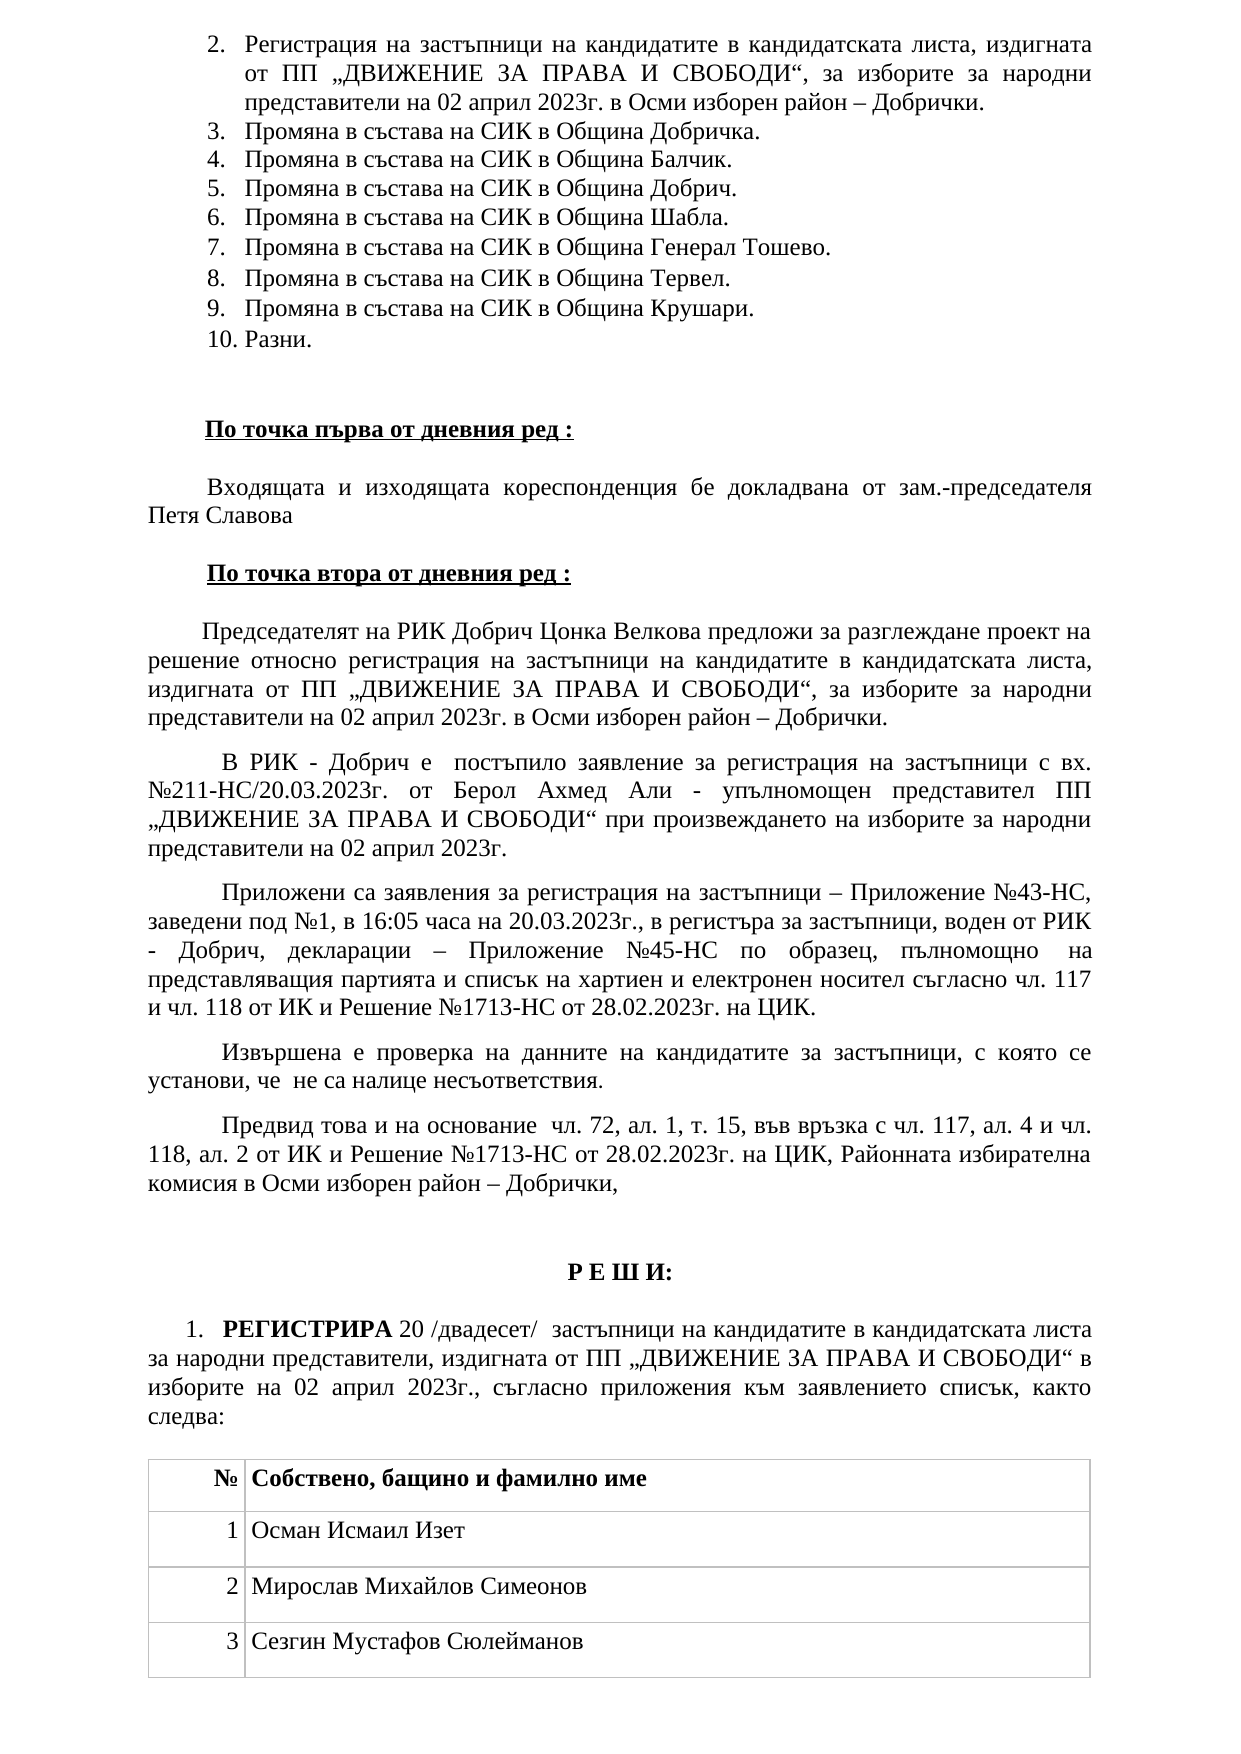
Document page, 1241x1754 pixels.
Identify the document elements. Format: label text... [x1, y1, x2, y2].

text Входящата и изходящата кореспонденция бе докладвана от зам.-председателя Петя Славова [148, 472, 1093, 529]
table_cell 2 [149, 1568, 244, 1621]
list РЕГИСТРИРА 20 /двадесет/ застъпници на кандидатите в кандидатската листа за народни представители, издигната от ПП „ДВИЖЕНИЕ ЗА ПРАВА И СВОБОДИ“ в изборите на 02 април 2023г., съгласно приложения към заявлението списък, както следва: [148, 1314, 1093, 1429]
list Промяна в състава на СИК в Община Крушари. [207, 293, 1093, 322]
table_cell 3 [149, 1623, 244, 1677]
list Промяна в състава на СИК в Община Добрич. [207, 173, 1093, 202]
table_cell Осман Исмаил Изет [246, 1512, 1089, 1566]
text По точка първа от дневния ред : [148, 414, 1093, 442]
text Предвид това и на основание чл. 72, ал. 1, т. 15, във връзка с чл. 117, ал. 4 и чл. 118, ал. 2 от ИК и Решение №1713-НС от 28.02.2023г. на ЦИК, Районната избирателна комисия в Осми изборен район – Добрички, [148, 1110, 1093, 1197]
list Регистрация на застъпници на кандидатите в кандидатската листа, издигната от ПП „ДВИЖЕНИЕ ЗА ПРАВА И СВОБОДИ“, за изборите за народни представители на 02 април 2023г. в Осми изборен район – Добрички. [207, 29, 1093, 116]
text По точка втора от дневния ред : [148, 558, 1093, 587]
table_cell Мирослав Михайлов Симеонов [246, 1568, 1089, 1621]
list Промяна в състава на СИК в Община Генерал Тошево. [207, 232, 1093, 261]
list Промяна в състава на СИК в Община Добричка. [207, 116, 1093, 144]
text Извършена е проверка на данните на кандидатите за застъпници, с която се установи, че не са налице несъответствия. [148, 1037, 1093, 1095]
list Промяна в състава на СИК в Община Шабла. [207, 202, 1093, 231]
table_header Собствено, бащино и фамилно име [246, 1460, 1089, 1511]
text Приложени са заявления за регистрация на застъпници – Приложение №43-НС, заведени под №1, в 16:05 часа на 20.03.2023г., в регистъра за застъпници, воден от РИК - Добрич, декларации – Приложение №45-НС по образец, пълномощно на представляващия партията и списък на хартиен и електронен носител съгласно чл. 117 и чл. 118 от ИК и Решение №1713-НС от 28.02.2023г. на ЦИК. [148, 877, 1093, 1021]
list Разни. [207, 324, 1093, 352]
text Р Е Ш И: [148, 1257, 1093, 1285]
table_cell 1 [149, 1512, 244, 1566]
table_header № [149, 1460, 244, 1511]
text Председателят на РИК Добрич Цонка Велкова предложи за разглеждане проект на решение относно регистрация на застъпници на кандидатите в кандидатската листа, издигната от ПП „ДВИЖЕНИЕ ЗА ПРАВА И СВОБОДИ“, за изборите за народни представители на 02 април 2023г. в Осми изборен район – Добрички. [148, 616, 1093, 731]
text В РИК - Добрич е постъпило заявление за регистрация на застъпници с вх. №211-НС/20.03.2023г. от Берол Ахмед Али - упълномощен представител ПП „ДВИЖЕНИЕ ЗА ПРАВА И СВОБОДИ“ при произвеждането на изборите за народни представители на 02 април 2023г. [148, 747, 1093, 862]
list Промяна в състава на СИК в Община Балчик. [207, 144, 1093, 173]
list Промяна в състава на СИК в Община Тервел. [207, 263, 1093, 292]
table_cell Сезгин Мустафов Сюлейманов [246, 1623, 1089, 1677]
